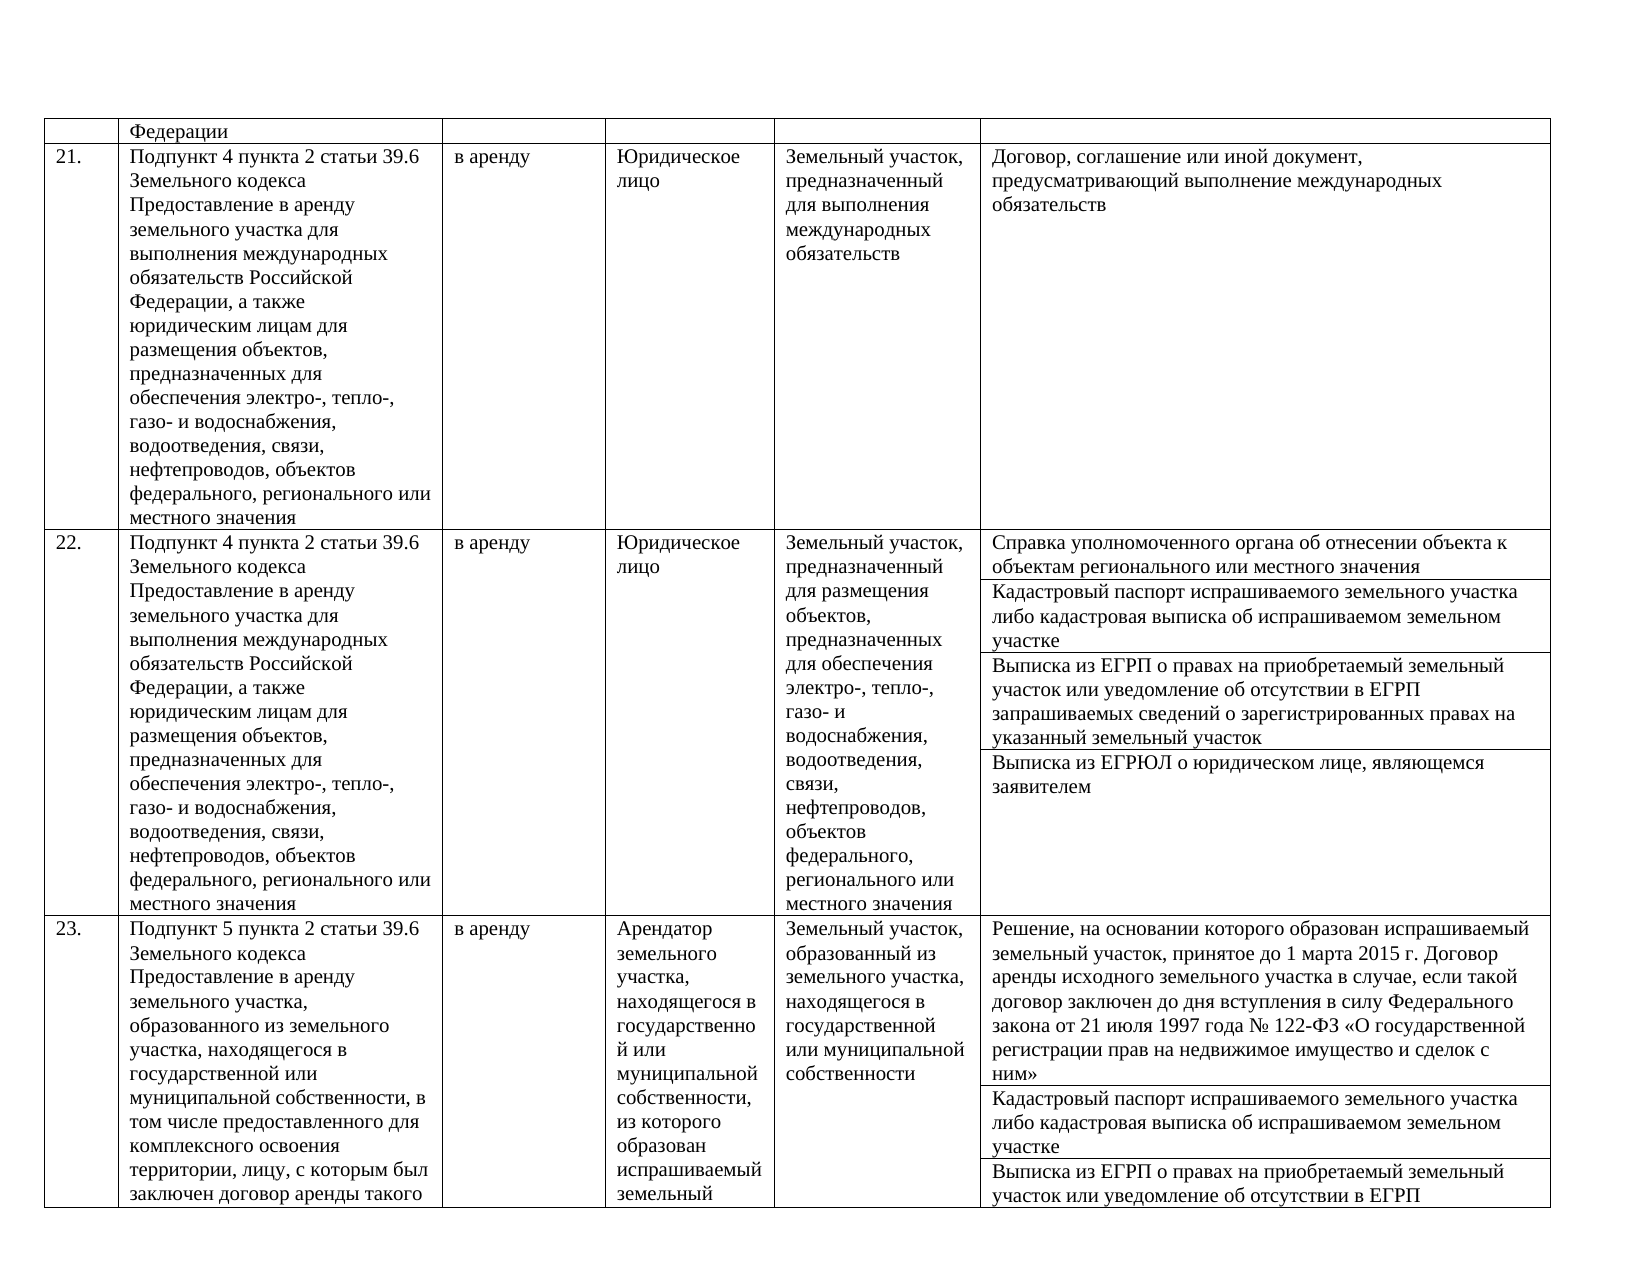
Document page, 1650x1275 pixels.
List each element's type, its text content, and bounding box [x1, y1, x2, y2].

table_cell Кадастровый паспорт испрашиваемого земельного участка либо кадастровая выписка об испрашиваемом земельном участке [981, 1086, 1550, 1158]
table_cell Выписка из ЕГРЮЛ о юридическом лице, являющемся заявителем [981, 750, 1550, 915]
table_cell в аренду [443, 530, 605, 915]
table_cell в аренду [443, 144, 605, 529]
table_cell Решение, на основании которого образован испрашиваемый земельный участок, принятое до 1 марта . Договор аренды исходного земельного участка в случае, если такой договор заключен до дня вступления в силу Федерального закона от 21 июля 1997 года № 122-ФЗ «О государственной регистрации прав на недвижимое имущество и сделок с ним» [981, 916, 1550, 1085]
table_cell Справка уполномоченного органа об отнесении объекта к объектам регионального или местного значения [981, 530, 1550, 578]
table_cell Подпункт 4 пункта 2 статьи 39.6 Земельного кодекса Предоставление в аренду земельного участка для выполнения международных обязательств Российской Федерации, а также юридическим лицам для размещения объектов, предназначенных для обеспечения электро-, тепло-, газо- и водоснабжения, водоотведения, связи, нефтепроводов, объектов федерального, регионального или местного значения [119, 530, 442, 915]
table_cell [981, 1159, 1550, 1207]
table_cell Подпункт 4 пункта 2 статьи 39.6 Земельного кодекса Предоставление в аренду земельного участка для выполнения международных обязательств Российской Федерации, а также юридическим лицам для размещения объектов, предназначенных для обеспечения электро-, тепло-, газо- и водоснабжения, водоотведения, связи, нефтепроводов, объектов федерального, регионального или местного значения [119, 144, 442, 529]
table_cell Земельный участок, предназначенный для выполнения международных обязательств [775, 144, 980, 529]
table_cell Арендатор земельного участка, находящегося в государственной или муниципальной собственности, из которого образован испрашиваемый земельный участок [606, 916, 774, 1207]
table_cell 23. [45, 916, 118, 1207]
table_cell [981, 119, 1550, 143]
table_cell в аренду [443, 916, 605, 1207]
table_cell Юридическое лицо [606, 144, 774, 529]
table_cell Земельный участок, образованный из земельного участка, находящегося в государственной или муниципальной собственности [775, 916, 980, 1207]
table_cell 22. [45, 530, 118, 915]
table_cell Договор, соглашение или иной документ, предусматривающий выполнение международных обязательств [981, 144, 1550, 529]
table_cell Юридическое лицо [606, 530, 774, 915]
table_cell Земельный участок, предназначенный для размещения объектов, предназначенных для обеспечения электро-, тепло-, газо- и водоснабжения, водоотведения, связи, нефтепроводов, объектов федерального, регионального или местного значения [775, 530, 980, 915]
table_cell Кадастровый паспорт испрашиваемого земельного участка либо кадастровая выписка об испрашиваемом земельном участке [981, 580, 1550, 652]
table_cell 21. [45, 144, 118, 529]
